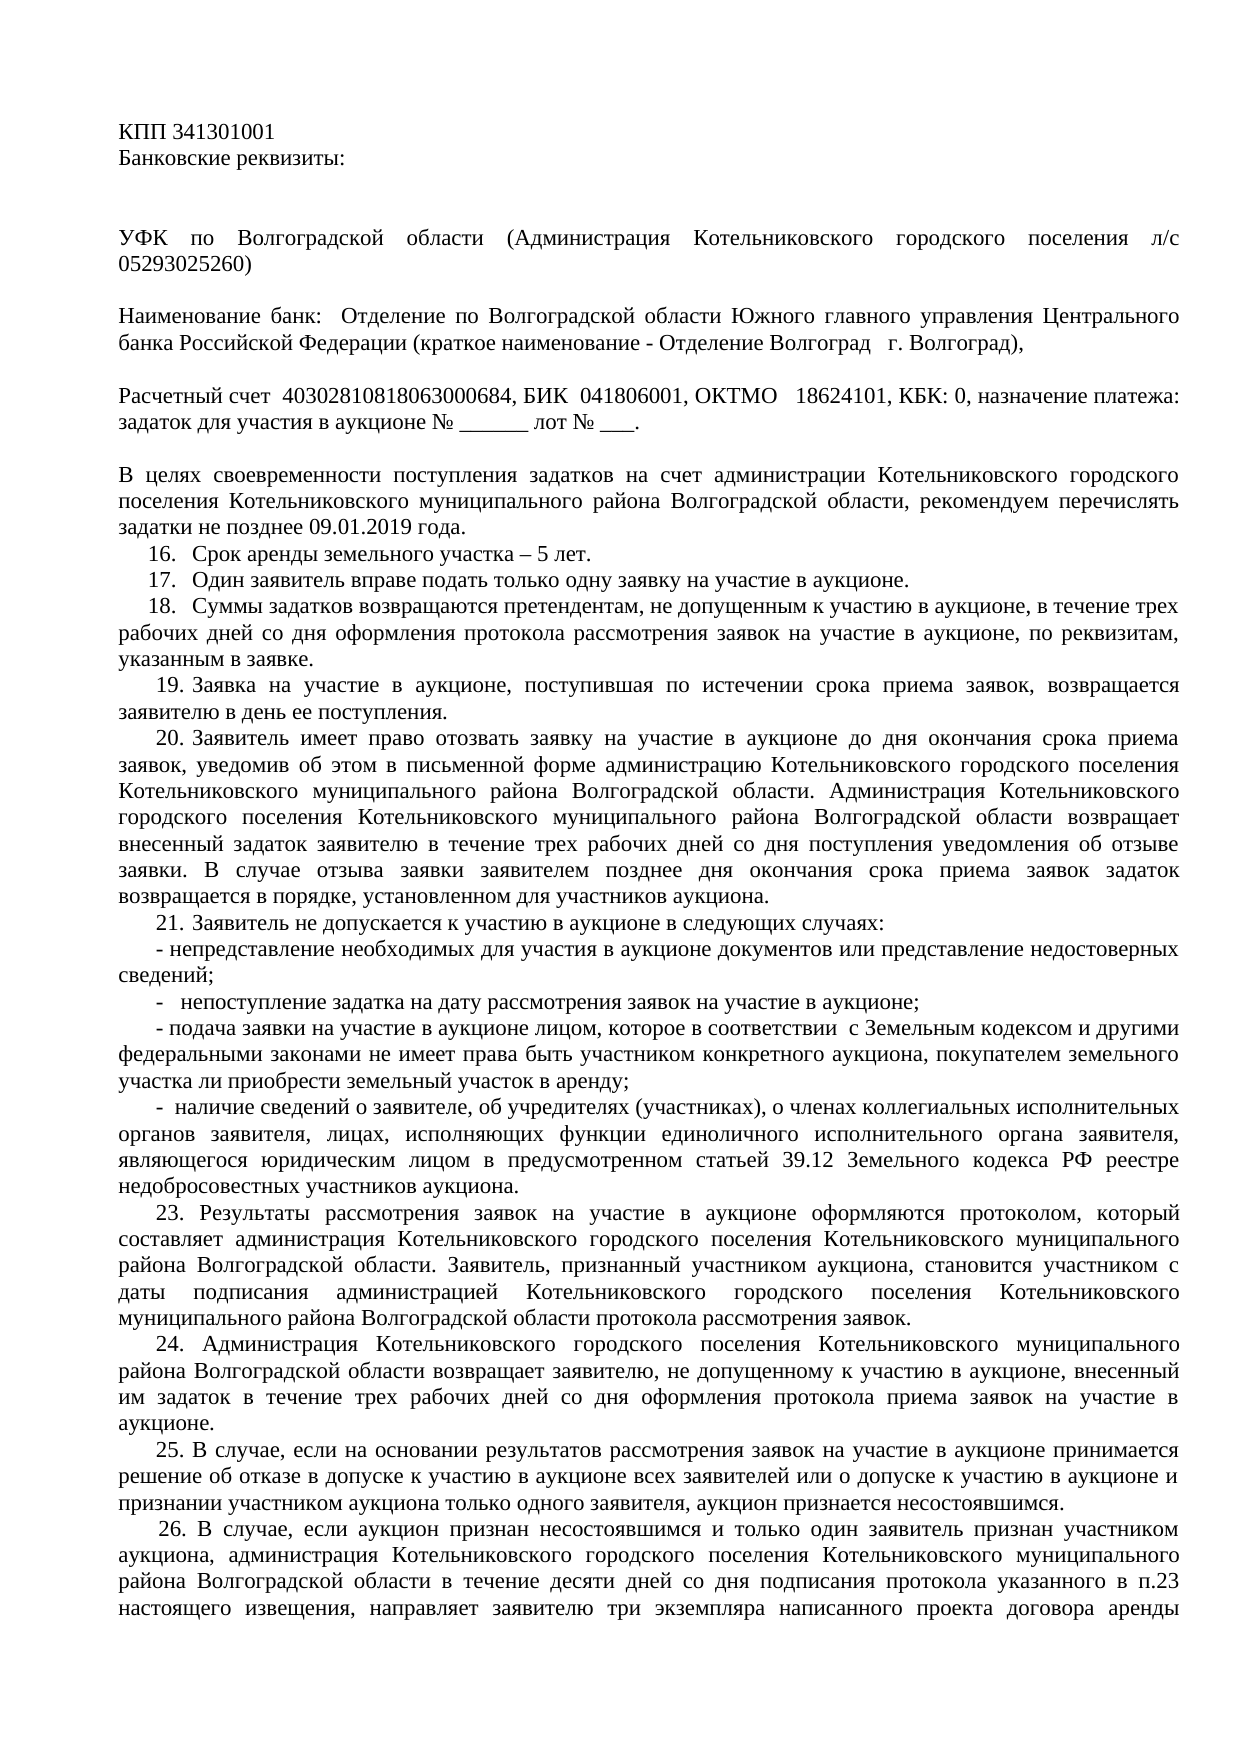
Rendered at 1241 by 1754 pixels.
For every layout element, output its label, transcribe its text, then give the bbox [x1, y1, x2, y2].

list Наименование банк: Отделение по Волгоградской области Южного главного управления Центрального банка Российской Федерации (краткое наименование - Отделение Волгоград г. Волгоград), [118, 303, 1181, 355]
list Один заявитель вправе подать только одну заявку на участие в аукционе. [118, 566, 1181, 592]
text В целях своевременности поступления задатков на счет администрации Котельниковского городского поселения Котельниковского муниципального района Волгоградской области, рекомендуем перечислять задатки не позднее 09.01.2019 года. [118, 461, 1181, 540]
list Заявитель имеет право отозвать заявку на участие в аукционе до дня окончания срока приема заявок, уведомив об этом в письменной форме администрацию Котельниковского городского поселения Котельниковского муниципального района Волгоградской области. Администрация Котельниковского городского поселения Котельниковского муниципального района Волгоградской области возвращает внесенный задаток заявителю в течение трех рабочих дней со дня поступления уведомления об отзыве заявки. В случае отзыва заявки заявителем позднее дня окончания срока приема заявок задаток возвращается в порядке, установленном для участников аукциона. [118, 724, 1181, 909]
list УФК по Волгоградской области (Администрация Котельниковского городского поселения л/с 05293025260) [118, 223, 1181, 276]
list КПП 341301001 [118, 118, 1181, 144]
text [118, 1515, 1181, 1620]
list 25. В случае, если на основании результатов рассмотрения заявок на участие в аукционе принимается решение об отказе в допуске к участию в аукционе всех заявителей или о допуске к участию в аукционе и признании участником аукциона только одного заявителя, аукцион признается несостоявшимся. [118, 1436, 1181, 1515]
list Суммы задатков возвращаются претендентам, не допущенным к участию в аукционе, в течение трех рабочих дней со дня оформления протокола рассмотрения заявок на участие в аукционе, по реквизитам, указанным в заявке. [118, 592, 1181, 672]
list 23. Результаты рассмотрения заявок на участие в аукционе оформляются протоколом, который составляет администрация Котельниковского городского поселения Котельниковского муниципального района Волгоградской области. Заявитель, признанный участником аукциона, становится участником с даты подписания администрацией Котельниковского городского поселения Котельниковского муниципального района Волгоградской области протокола рассмотрения заявок. [118, 1199, 1181, 1330]
list 24. Администрация Котельниковского городского поселения Котельниковского муниципального района Волгоградской области возвращает заявителю, не допущенному к участию в аукционе, внесенный им задаток в течение трех рабочих дней со дня оформления протокола приема заявок на участие в аукционе. [118, 1330, 1181, 1436]
list - наличие сведений о заявителе, об учредителях (участниках), о членах коллегиальных исполнительных органов заявителя, лицах, исполняющих функции единоличного исполнительного органа заявителя, являющегося юридическим лицом в предусмотренном статьей 39.12 Земельного кодекса РФ реестре недобросовестных участников аукциона. [118, 1093, 1181, 1199]
list Срок аренды земельного участка – 5 лет. [118, 540, 1181, 566]
list - непредставление необходимых для участия в аукционе документов или представление недостоверных сведений; [118, 935, 1181, 988]
list - непоступление задатка на дату рассмотрения заявок на участие в аукционе; [156, 988, 1181, 1014]
list Банковские реквизиты: [118, 144, 1181, 171]
list Заявка на участие в аукционе, поступившая по истечении срока приема заявок, возвращается заявителю в день ее поступления. [118, 672, 1181, 724]
text Расчетный счет 40302810818063000684, БИК 041806001, ОКТМО 18624101, КБК: 0, назначение платежа: задаток для участия в аукционе № ______ лот № ___. [118, 382, 1181, 434]
list Заявитель не допускается к участию в аукционе в следующих случаях: [118, 909, 1181, 935]
list - подача заявки на участие в аукционе лицом, которое в соответствии с Земельным кодексом и другими федеральными законами не имеет права быть участником конкретного аукциона, покупателем земельного участка ли приобрести земельный участок в аренду; [118, 1014, 1181, 1093]
